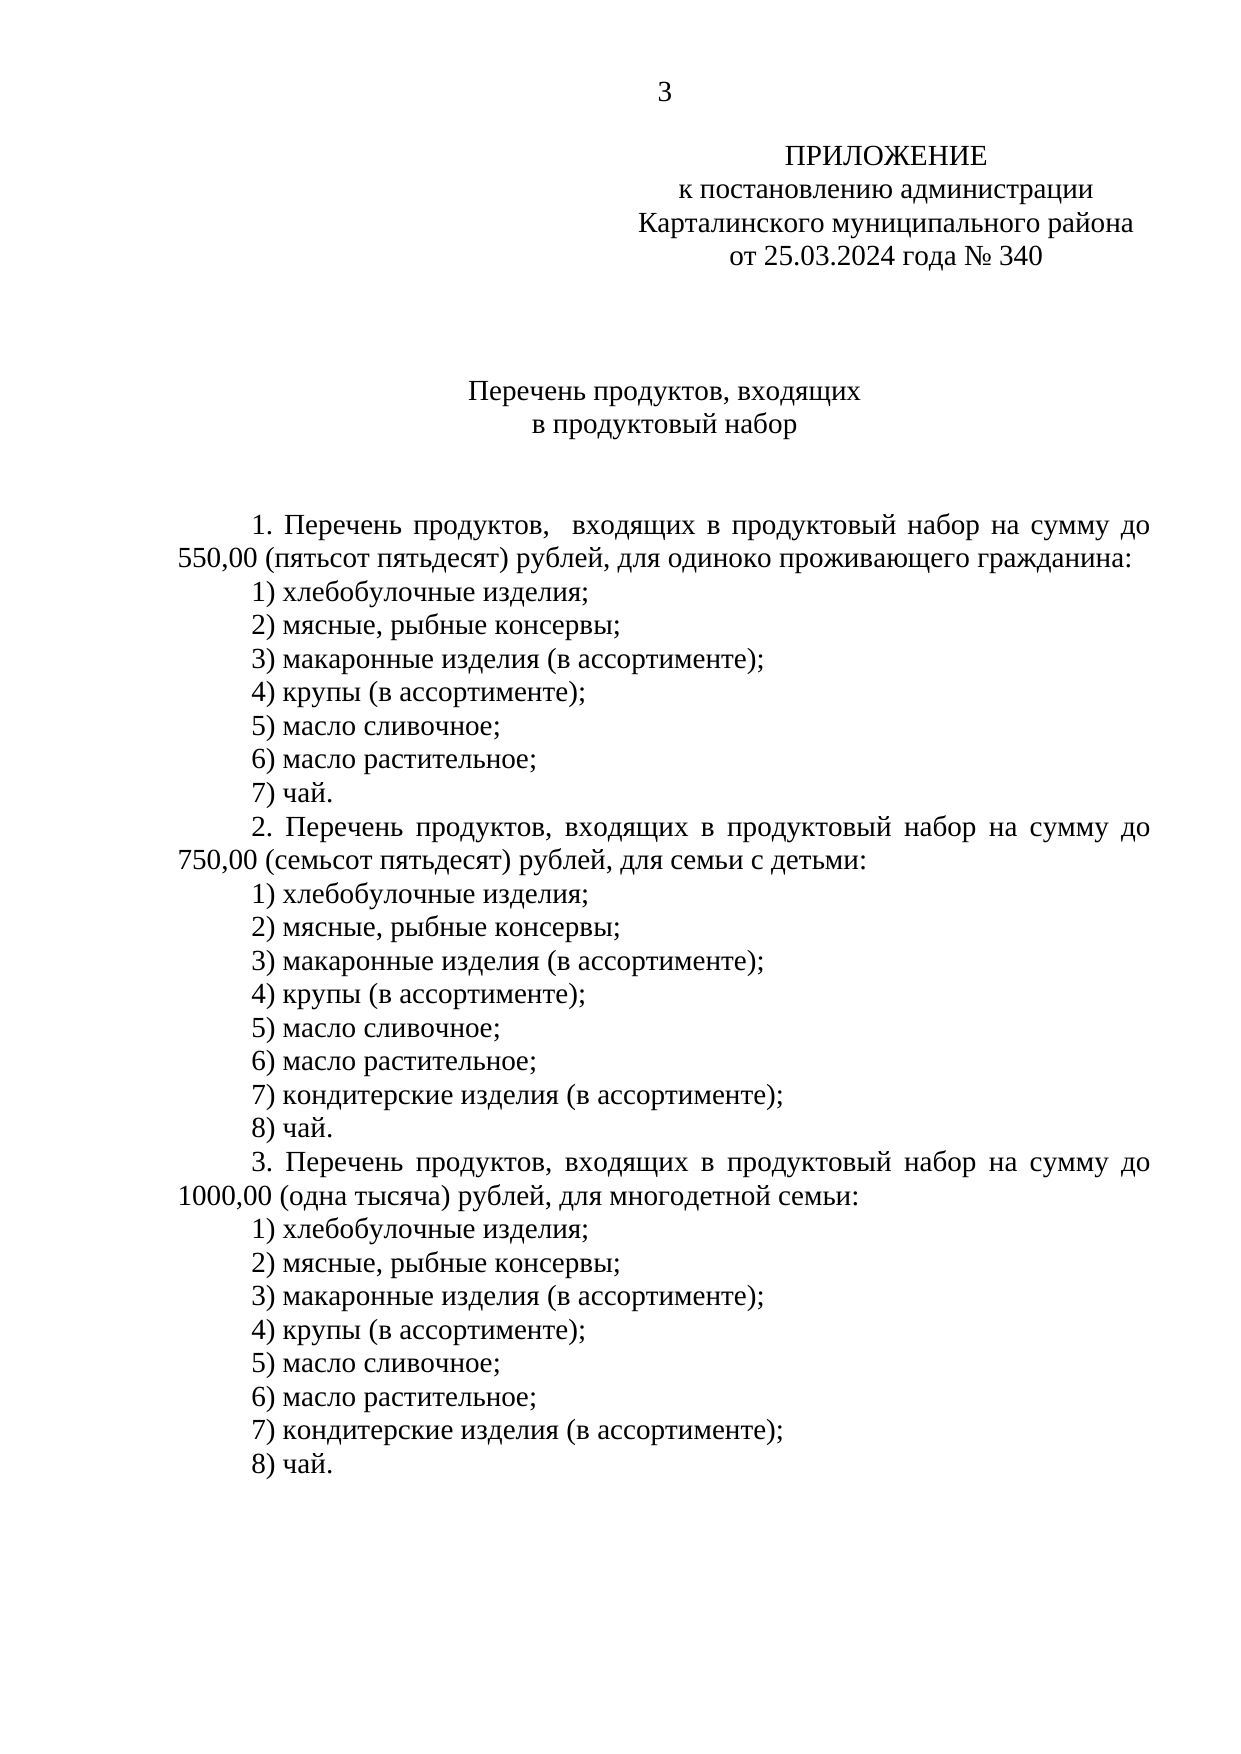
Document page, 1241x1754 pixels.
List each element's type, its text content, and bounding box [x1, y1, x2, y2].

text 3. Перечень продуктов, входящих в продуктовый набор на сумму до 1000,00 (одна тысяча) рублей, для многодетной семьи: [177, 1144, 1152, 1211]
text 2. Перечень продуктов, входящих в продуктовый набор на сумму до 750,00 (семьсот пятьдесят) рублей, для семьи с детьми: [177, 809, 1152, 876]
text 8) чай. [177, 1446, 1152, 1479]
text 7) кондитерские изделия (в ассортименте); [177, 1412, 1152, 1446]
text 5) масло сливочное; [177, 1010, 1152, 1043]
text 1) хлебобулочные изделия; [177, 574, 1152, 607]
text 1. Перечень продуктов, входящих в продуктовый набор на сумму до 550,00 (пятьсот пятьдесят) рублей, для одиноко проживающего гражданина: [177, 507, 1152, 574]
text 2) мясные, рыбные консервы; [177, 1245, 1152, 1278]
text в продуктовый набор [177, 406, 1152, 440]
text к постановлению администрации [620, 171, 1152, 205]
text 8) чай. [177, 1111, 1152, 1144]
text 2) мясные, рыбные консервы; [177, 607, 1152, 641]
text 6) масло растительное; [177, 1043, 1152, 1077]
text 4) крупы (в ассортименте); [177, 976, 1152, 1010]
text 3) макаронные изделия (в ассортименте); [177, 641, 1152, 674]
text 7) кондитерские изделия (в ассортименте); [177, 1077, 1152, 1111]
text 3) макаронные изделия (в ассортименте); [177, 943, 1152, 976]
text 3) макаронные изделия (в ассортименте); [177, 1278, 1152, 1312]
text Карталинского муниципального района [620, 205, 1152, 238]
text 7) чай. [177, 775, 1152, 809]
text 5) масло сливочное; [177, 708, 1152, 742]
text 4) крупы (в ассортименте); [177, 1312, 1152, 1345]
text 2) мясные, рыбные консервы; [177, 909, 1152, 943]
text 6) масло растительное; [177, 742, 1152, 775]
text Перечень продуктов, входящих [177, 373, 1152, 406]
text ПРИЛОЖЕНИЕ [620, 138, 1152, 171]
text от 25.03.2024 года № 340 [620, 238, 1152, 272]
text 1) хлебобулочные изделия; [177, 876, 1152, 909]
text 4) крупы (в ассортименте); [177, 674, 1152, 708]
text 6) масло растительное; [177, 1379, 1152, 1412]
text 1) хлебобулочные изделия; [177, 1211, 1152, 1245]
text 5) масло сливочное; [177, 1345, 1152, 1379]
